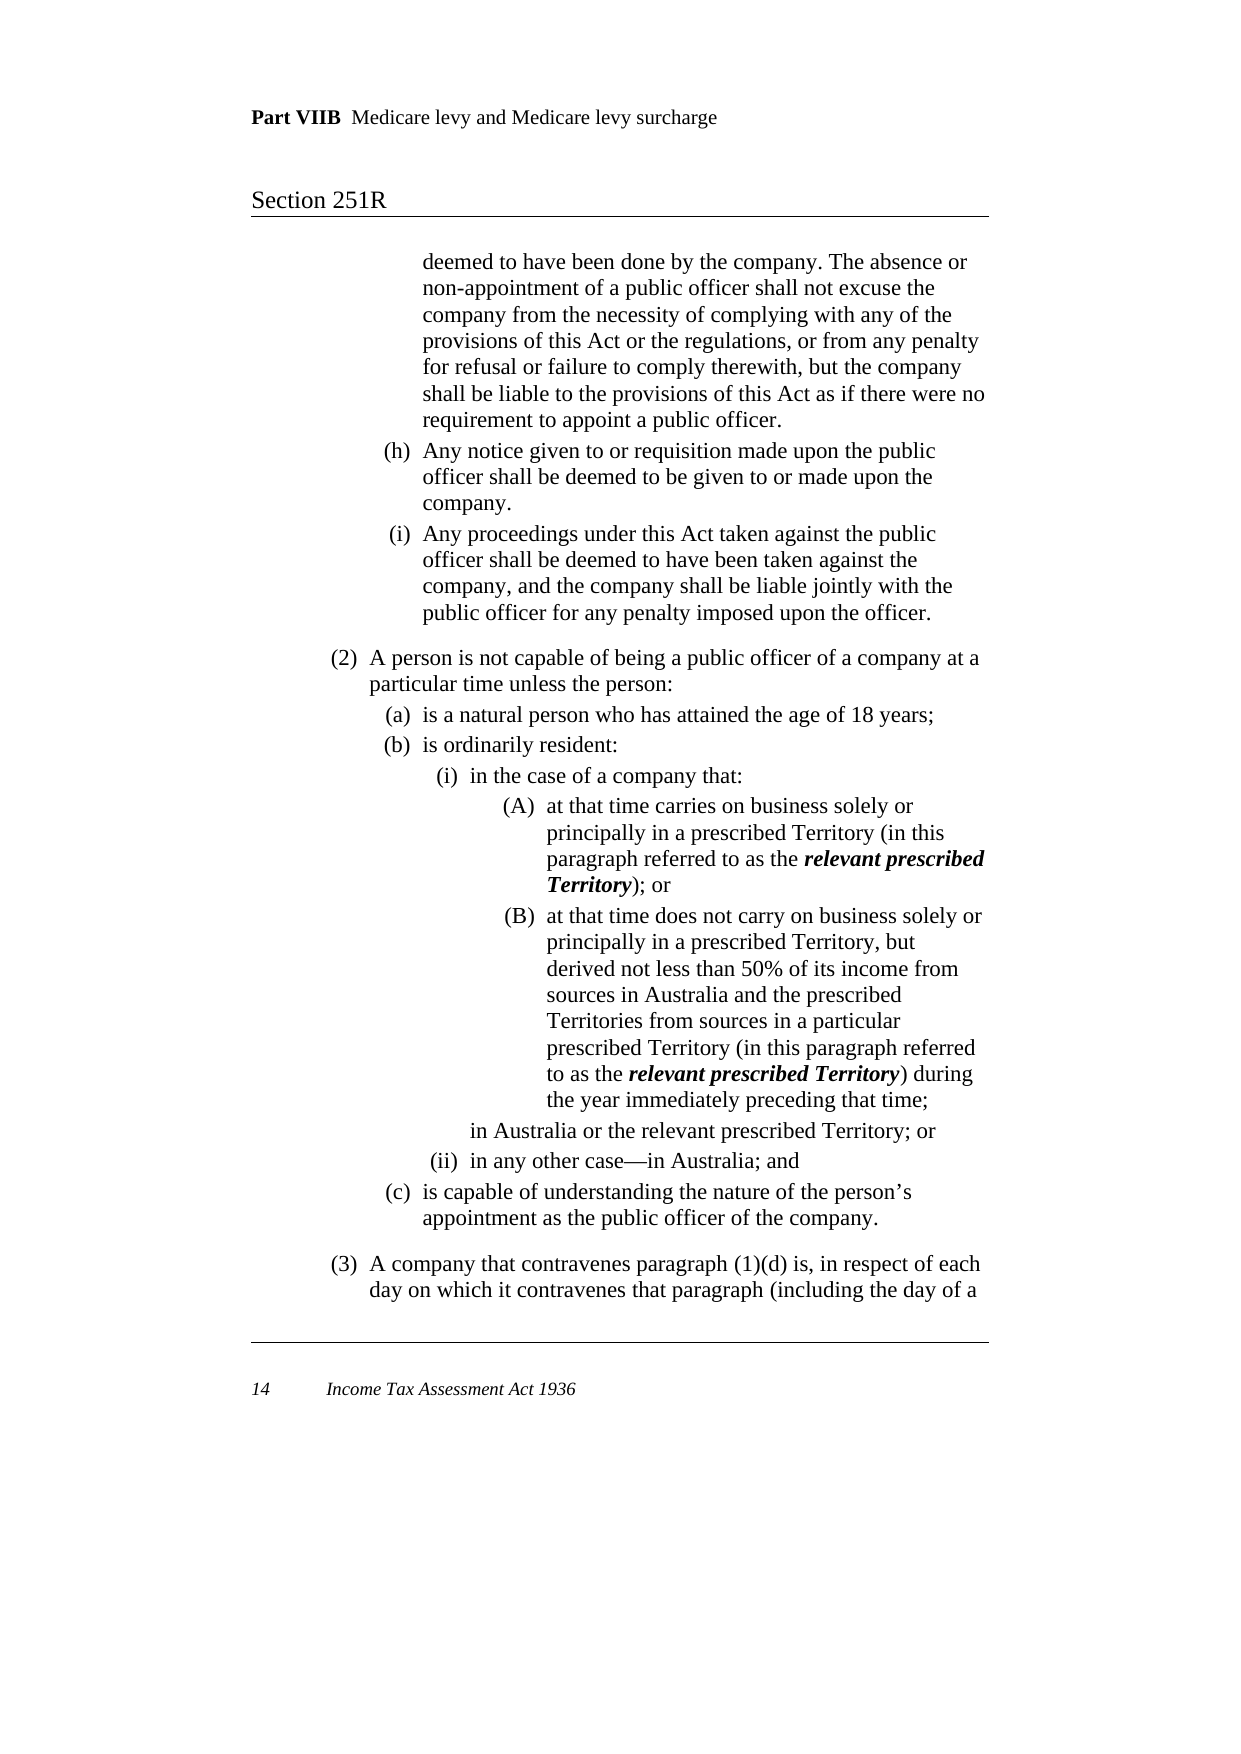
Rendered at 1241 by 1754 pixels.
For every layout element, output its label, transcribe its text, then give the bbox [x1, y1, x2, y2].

text in or the relevant prescribed Territory; or [251, 1117, 989, 1143]
text (B) at that time does not carry on business solely or principally in a prescribed Territory, but derived not less than 50% of its income from sources in Australia and the prescribed Territories from sources in a particular prescribed Territory (in this paragraph referred to as the relevant prescribed Territory) during the year immediately preceding that time; [251, 902, 989, 1113]
text (A) at that time carries on business solely or principally in a prescribed Territory (in this paragraph referred to as the relevant prescribed Territory); or [251, 792, 989, 898]
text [251, 248, 989, 432]
text (i) in the case of a company that: [251, 762, 989, 788]
text (2) A person is not capable of being a public officer of a company at a particular time unless the person: [251, 644, 989, 697]
text (b) is ordinarily resident: [251, 731, 989, 758]
text (i) Any proceedings under this Act taken against the public officer shall be deemed to have been taken against the company, and the company shall be liable jointly with the public officer for any penalty imposed upon the officer. [251, 520, 989, 625]
text (c) is capable of understanding the nature of the person’s appointment as the public officer of the company. [251, 1178, 989, 1231]
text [251, 1249, 989, 1302]
text (ii) in any other case—in ; and [251, 1148, 989, 1174]
text (a) is a natural person who has attained the age of 18 years; [251, 701, 989, 727]
text (h) Any notice given to or requisition made upon the public officer shall be deemed to be given to or made upon the company. [251, 437, 989, 516]
